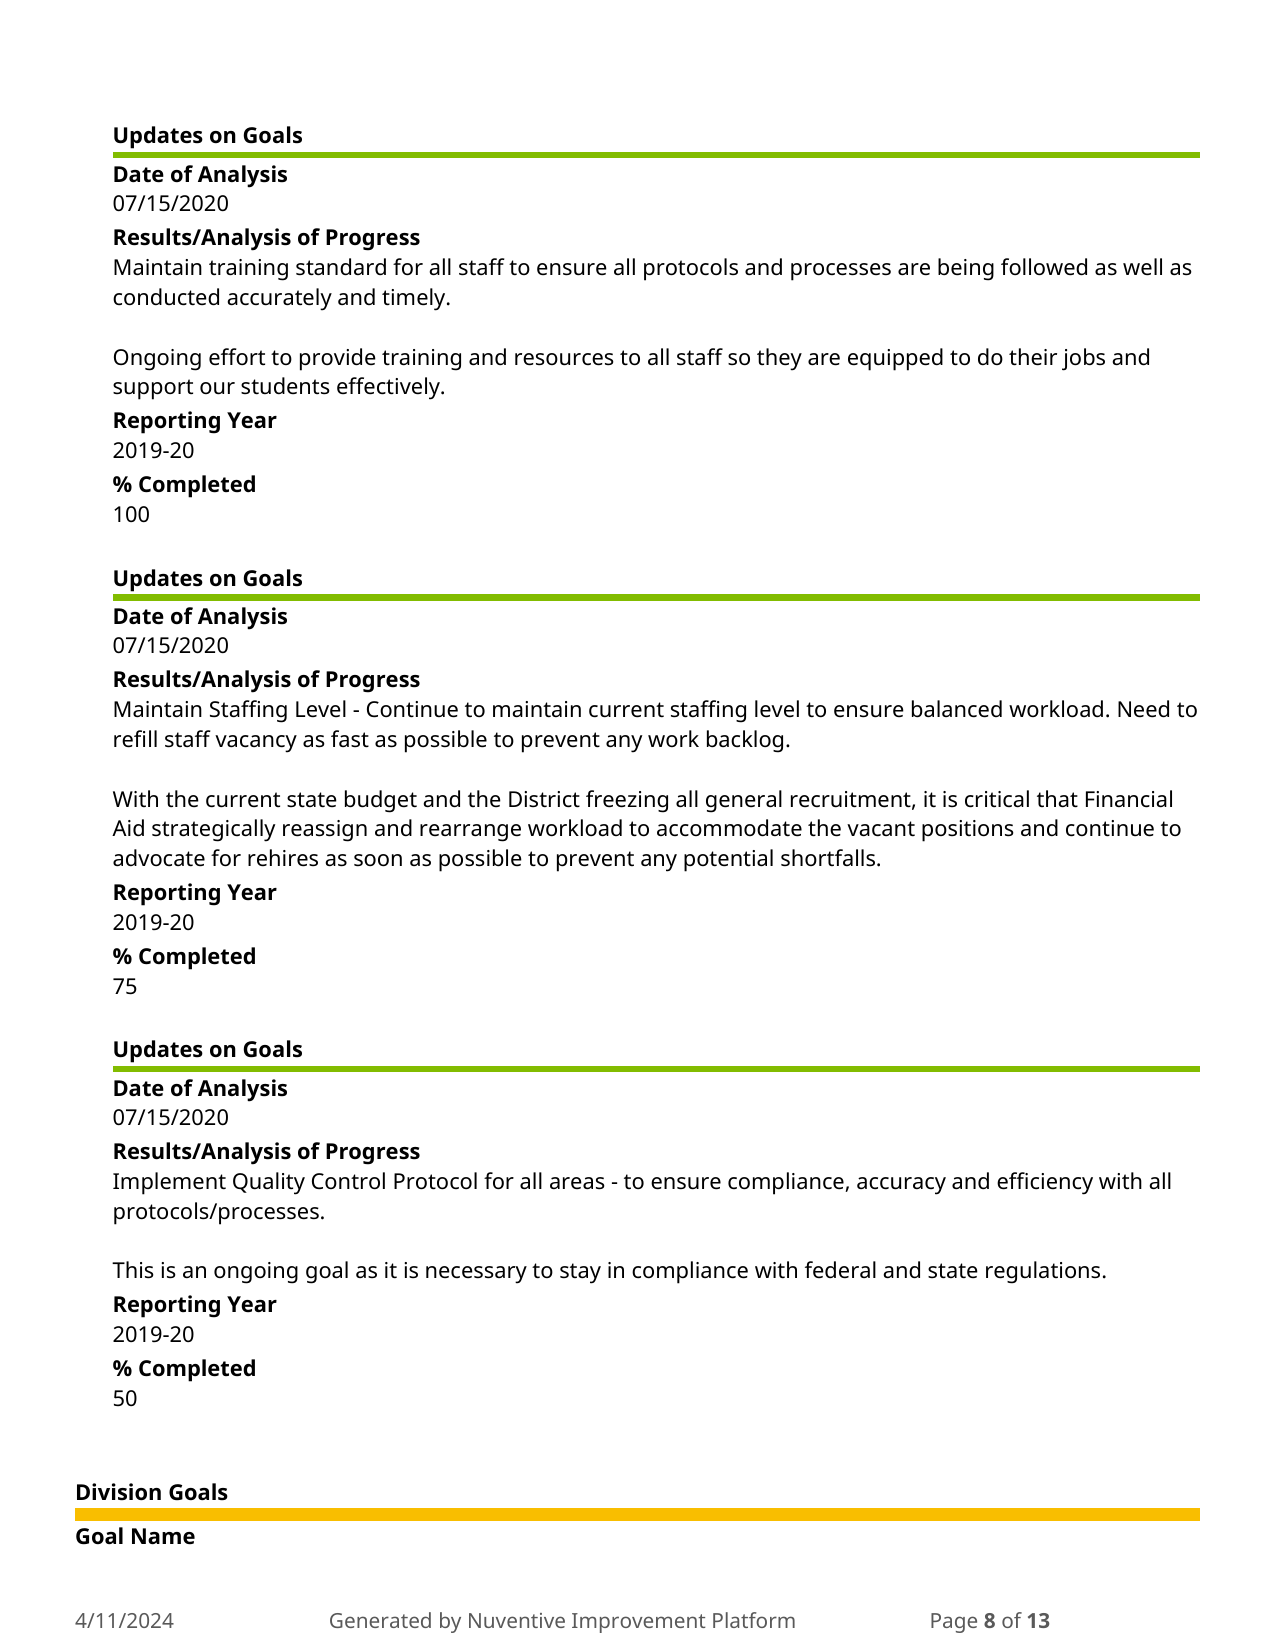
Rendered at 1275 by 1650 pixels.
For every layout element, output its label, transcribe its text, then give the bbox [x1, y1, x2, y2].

text Reporting Year [112, 1289, 1200, 1319]
text % Completed [112, 941, 1200, 971]
text 100 [112, 499, 1200, 528]
text Results/Analysis of Progress [112, 1136, 1200, 1166]
text Updates on Goals [112, 562, 1200, 601]
text Implement Quality Control Protocol for all areas - to ensure compliance, accuracy and efficiency with all protocols/processes. This is an ongoing goal as it is necessary to stay in compliance with federal and state regulations. [112, 1166, 1200, 1285]
text 07/15/2020 [112, 188, 1200, 218]
text Goal Name [75, 1521, 1200, 1550]
text 2019-20 [112, 907, 1200, 937]
text Reporting Year [112, 405, 1200, 435]
text Results/Analysis of Progress [112, 222, 1200, 252]
text 2019-20 [112, 1319, 1200, 1349]
text Date of Analysis [112, 601, 1200, 630]
text Maintain training standard for all staff to ensure all protocols and processes are being followed as well as conducted accurately and timely. Ongoing effort to provide training and resources to all staff so they are equipped to do their jobs and support our students effectively. [112, 252, 1200, 401]
text 2019-20 [112, 435, 1200, 465]
text % Completed [112, 1353, 1200, 1383]
text Maintain Staffing Level - Continue to maintain current staffing level to ensure balanced workload. Need to refill staff vacancy as fast as possible to prevent any work backlog. With the current state budget and the District freezing all general recruitment, it is critical that Financial Aid strategically reassign and rearrange workload to accommodate the vacant positions and continue to advocate for rehires as soon as possible to prevent any potential shortfalls. [112, 694, 1200, 873]
text Updates on Goals [112, 1034, 1200, 1072]
text Updates on Goals [112, 120, 1200, 158]
text Division Goals [75, 1476, 1200, 1508]
text Reporting Year [112, 877, 1200, 907]
text Date of Analysis [112, 1072, 1200, 1102]
text 07/15/2020 [112, 1102, 1200, 1132]
text 75 [112, 971, 1200, 1000]
text % Completed [112, 469, 1200, 499]
text 07/15/2020 [112, 630, 1200, 660]
text Date of Analysis [112, 158, 1200, 188]
text Results/Analysis of Progress [112, 664, 1200, 694]
text 50 [112, 1383, 1200, 1413]
